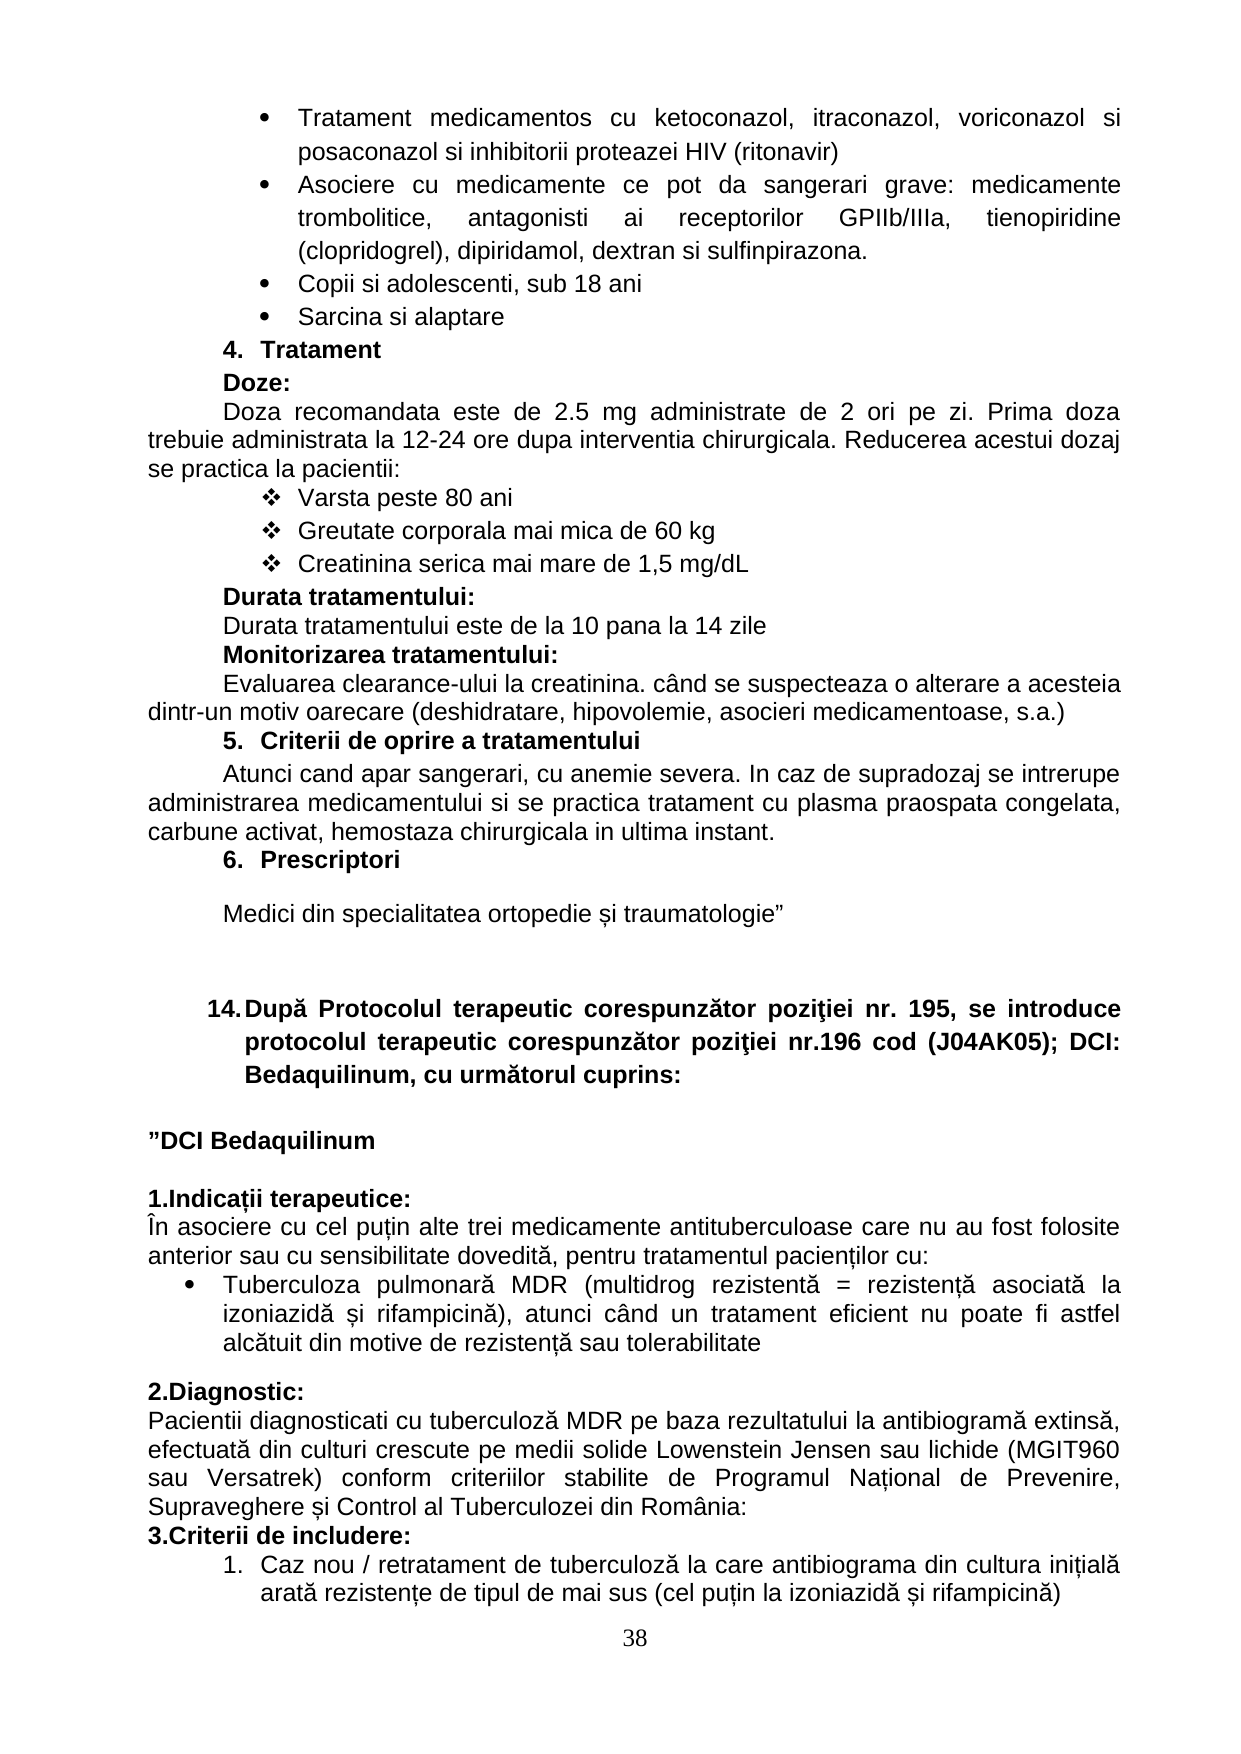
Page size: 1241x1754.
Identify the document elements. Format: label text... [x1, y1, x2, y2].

list Tuberculoza pulmonară MDR (multidrog rezistentă = rezistență asociată la izoniazidă și rifampicină), atunci când un tratament eficient nu poate fi astfel alcătuit din motive de rezistență sau tolerabilitate [185, 1270, 1122, 1356]
list Monitorizarea tratamentului: [148, 640, 1122, 669]
list Copii si adolescenti, sub 18 ani [260, 269, 1122, 298]
text Pacientii diagnosticati cu tuberculoză MDR pe baza rezultatului la antibiogramă extinsă, efectuată din culturi crescute pe medii solide Lowenstein Jensen sau lichide (MGIT960 sau Versatrek) conform criteriilor stabilite de Programul Național de Prevenire, Supraveghere și Control al Tuberculozei din România: [148, 1406, 1122, 1521]
list Tratament medicamentos cu ketoconazol, itraconazol, voriconazol si posaconazol si inhibitorii proteazei HIV (ritonavir) [260, 103, 1122, 165]
list Criterii de oprire a tratamentului [223, 726, 1122, 755]
list Evaluarea clearance-ului la creatinina. când se suspecteaza o alterare a acesteia dintr-un motiv oarecare (deshidratare, hipovolemie, asocieri medicamentoase, s.a.) [148, 669, 1122, 726]
list Atunci cand apar sangerari, cu anemie severa. In caz de supradozaj se intrerupe administrarea medicamentului si se practica tratament cu plasma praospata congelata, carbune activat, hemostaza chirurgicala in ultima instant. [148, 759, 1122, 845]
text Medici din specialitatea ortopedie și traumatologie” [223, 899, 1122, 928]
list Durata tratamentului este de la 10 pana la 14 zile [148, 611, 1122, 640]
list Greutate corporala mai mica de 60 kg [260, 516, 1122, 545]
list Varsta peste 80 ani [260, 483, 1122, 512]
list Durata tratamentului: [148, 582, 1122, 611]
list Doza recomandata este de 2.5 mg administrate de 2 ori pe zi. Prima doza trebuie administrata la 12-24 ore dupa interventia chirurgicala. Reducerea acestui dozaj se practica la pacientii: [148, 397, 1122, 483]
list Creatinina serica mai mare de 1,5 mg/dL [260, 549, 1122, 578]
text ”DCI Bedaquilinum [148, 1126, 1122, 1155]
text 3.Criterii de includere: [148, 1521, 1122, 1549]
list Tratament [223, 335, 1122, 364]
text 2.Diagnostic: [148, 1377, 1122, 1406]
list Doze: [148, 368, 1122, 397]
list După Protocolul terapeutic corespunzător poziţiei nr. 195, se introduce protocolul terapeutic corespunzător poziţiei nr.196 cod (J04AK05); DCI: Bedaquilinum, cu următorul cuprins: [207, 994, 1122, 1089]
list Caz nou / retratament de tuberculoză la care antibiograma din cultura inițială arată rezistențe de tipul de mai sus (cel puțin la izoniazidă și rifampicină) [223, 1549, 1122, 1607]
list Sarcina si alaptare [260, 302, 1122, 331]
text 1.Indicații terapeutice: [148, 1184, 1122, 1212]
list Asociere cu medicamente ce pot da sangerari grave: medicamente trombolitice, antagonisti ai receptorilor GPIIb/IIIa, tienopiridine (clopridogrel), dipiridamol, dextran si sulfinpirazona. [260, 169, 1122, 264]
list Prescriptori [223, 845, 1122, 874]
text În asociere cu cel puțin alte trei medicamente antituberculoase care nu au fost folosite anterior sau cu sensibilitate dovedită, pentru tratamentul pacienților cu: [148, 1212, 1122, 1270]
